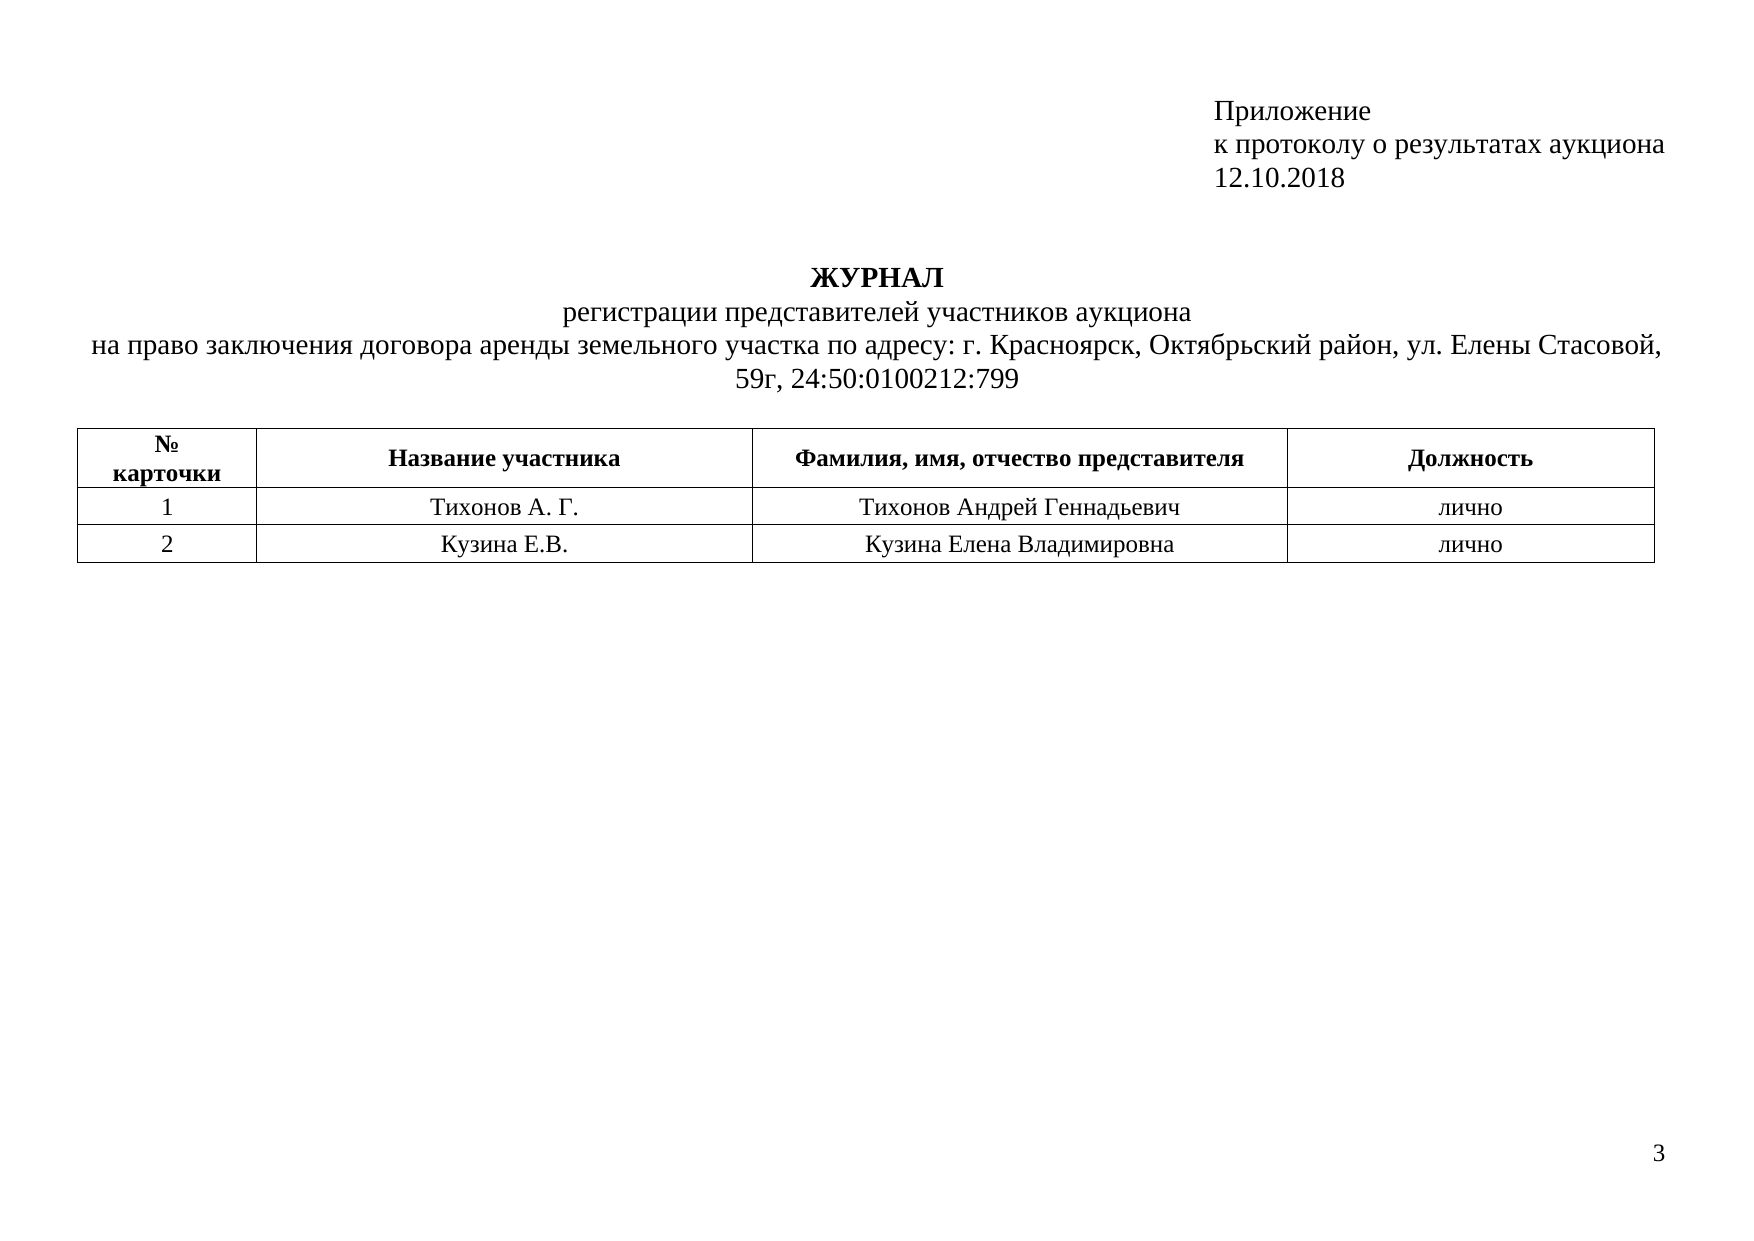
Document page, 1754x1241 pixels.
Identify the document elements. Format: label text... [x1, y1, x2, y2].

text к протоколу о результатах аукциона [1214, 126, 1665, 160]
table_cell лично [1288, 525, 1654, 562]
table_cell Тихонов А. Г. [257, 488, 752, 524]
text 12.10.2018 [89, 160, 1665, 193]
table_header Должность [1288, 429, 1654, 487]
table_cell Тихонов Андрей Геннадьевич [753, 488, 1287, 524]
text регистрации представителей участников аукциона [89, 294, 1665, 327]
table_cell Кузина Е.В. [257, 525, 752, 562]
table_cell 2 [78, 525, 256, 562]
table_header № карточки [78, 429, 256, 487]
text на право заключения договора аренды земельного участка по адресу: г. Красноярск, Октябрьский район, ул. Елены Стасовой, 59г, 24:50:0100212:799 [89, 327, 1665, 394]
text Приложение [1214, 93, 1665, 126]
table_cell Кузина Елена Владимировна [753, 525, 1287, 562]
table_header Название участника [257, 429, 752, 487]
table_cell лично [1288, 488, 1654, 524]
table_header Фамилия, имя, отчество представителя [753, 429, 1287, 487]
text ЖУРНАЛ [89, 260, 1665, 294]
table_cell 1 [78, 488, 256, 524]
